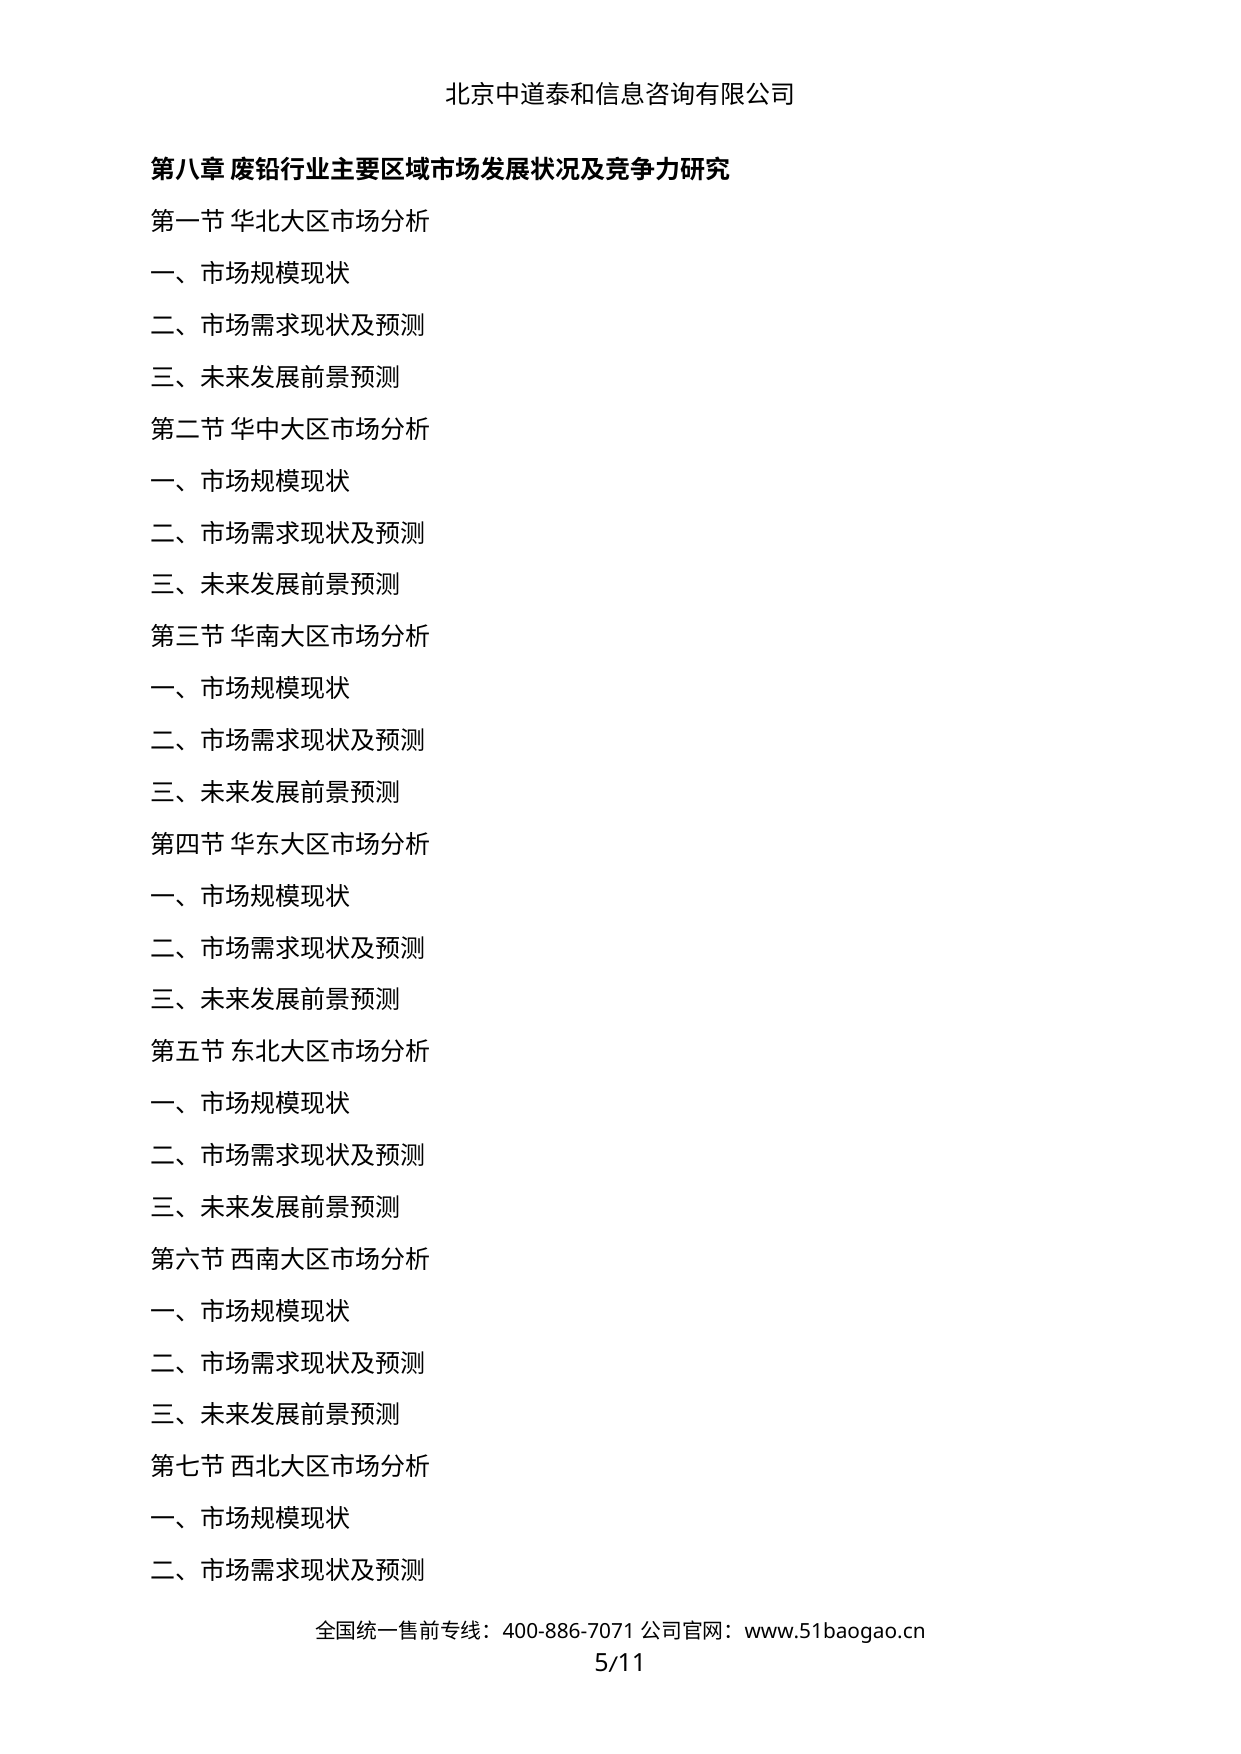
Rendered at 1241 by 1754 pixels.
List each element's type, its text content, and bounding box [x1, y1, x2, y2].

text 第六节 西南大区市场分析 [150, 1239, 1090, 1276]
text 一、市场规模现状 [150, 254, 1090, 290]
text 三、未来发展前景预测 [150, 1187, 1090, 1224]
text 一、市场规模现状 [150, 876, 1090, 912]
text 第七节 西北大区市场分析 [150, 1447, 1090, 1483]
text 三、未来发展前景预测 [150, 772, 1090, 809]
text 一、市场规模现状 [150, 1084, 1090, 1120]
text 三、未来发展前景预测 [150, 565, 1090, 601]
text 二、市场需求现状及预测 [150, 306, 1090, 342]
text 第五节 东北大区市场分析 [150, 1032, 1090, 1068]
text 第一节 华北大区市场分析 [150, 202, 1090, 238]
text 二、市场需求现状及预测 [150, 928, 1090, 964]
text 三、未来发展前景预测 [150, 980, 1090, 1016]
text 一、市场规模现状 [150, 461, 1090, 497]
text 二、市场需求现状及预测 [150, 1551, 1090, 1587]
text 第三节 华南大区市场分析 [150, 617, 1090, 653]
text 三、未来发展前景预测 [150, 357, 1090, 394]
text 第四节 华东大区市场分析 [150, 824, 1090, 861]
text 一、市场规模现状 [150, 669, 1090, 705]
text 第八章 废铅行业主要区域市场发展状况及竞争力研究 [150, 150, 1090, 186]
text 二、市场需求现状及预测 [150, 513, 1090, 549]
text 二、市场需求现状及预测 [150, 721, 1090, 757]
text 一、市场规模现状 [150, 1499, 1090, 1535]
text 三、未来发展前景预测 [150, 1395, 1090, 1431]
text 一、市场规模现状 [150, 1291, 1090, 1327]
text 二、市场需求现状及预测 [150, 1136, 1090, 1172]
text 二、市场需求现状及预测 [150, 1343, 1090, 1379]
text 第二节 华中大区市场分析 [150, 409, 1090, 446]
